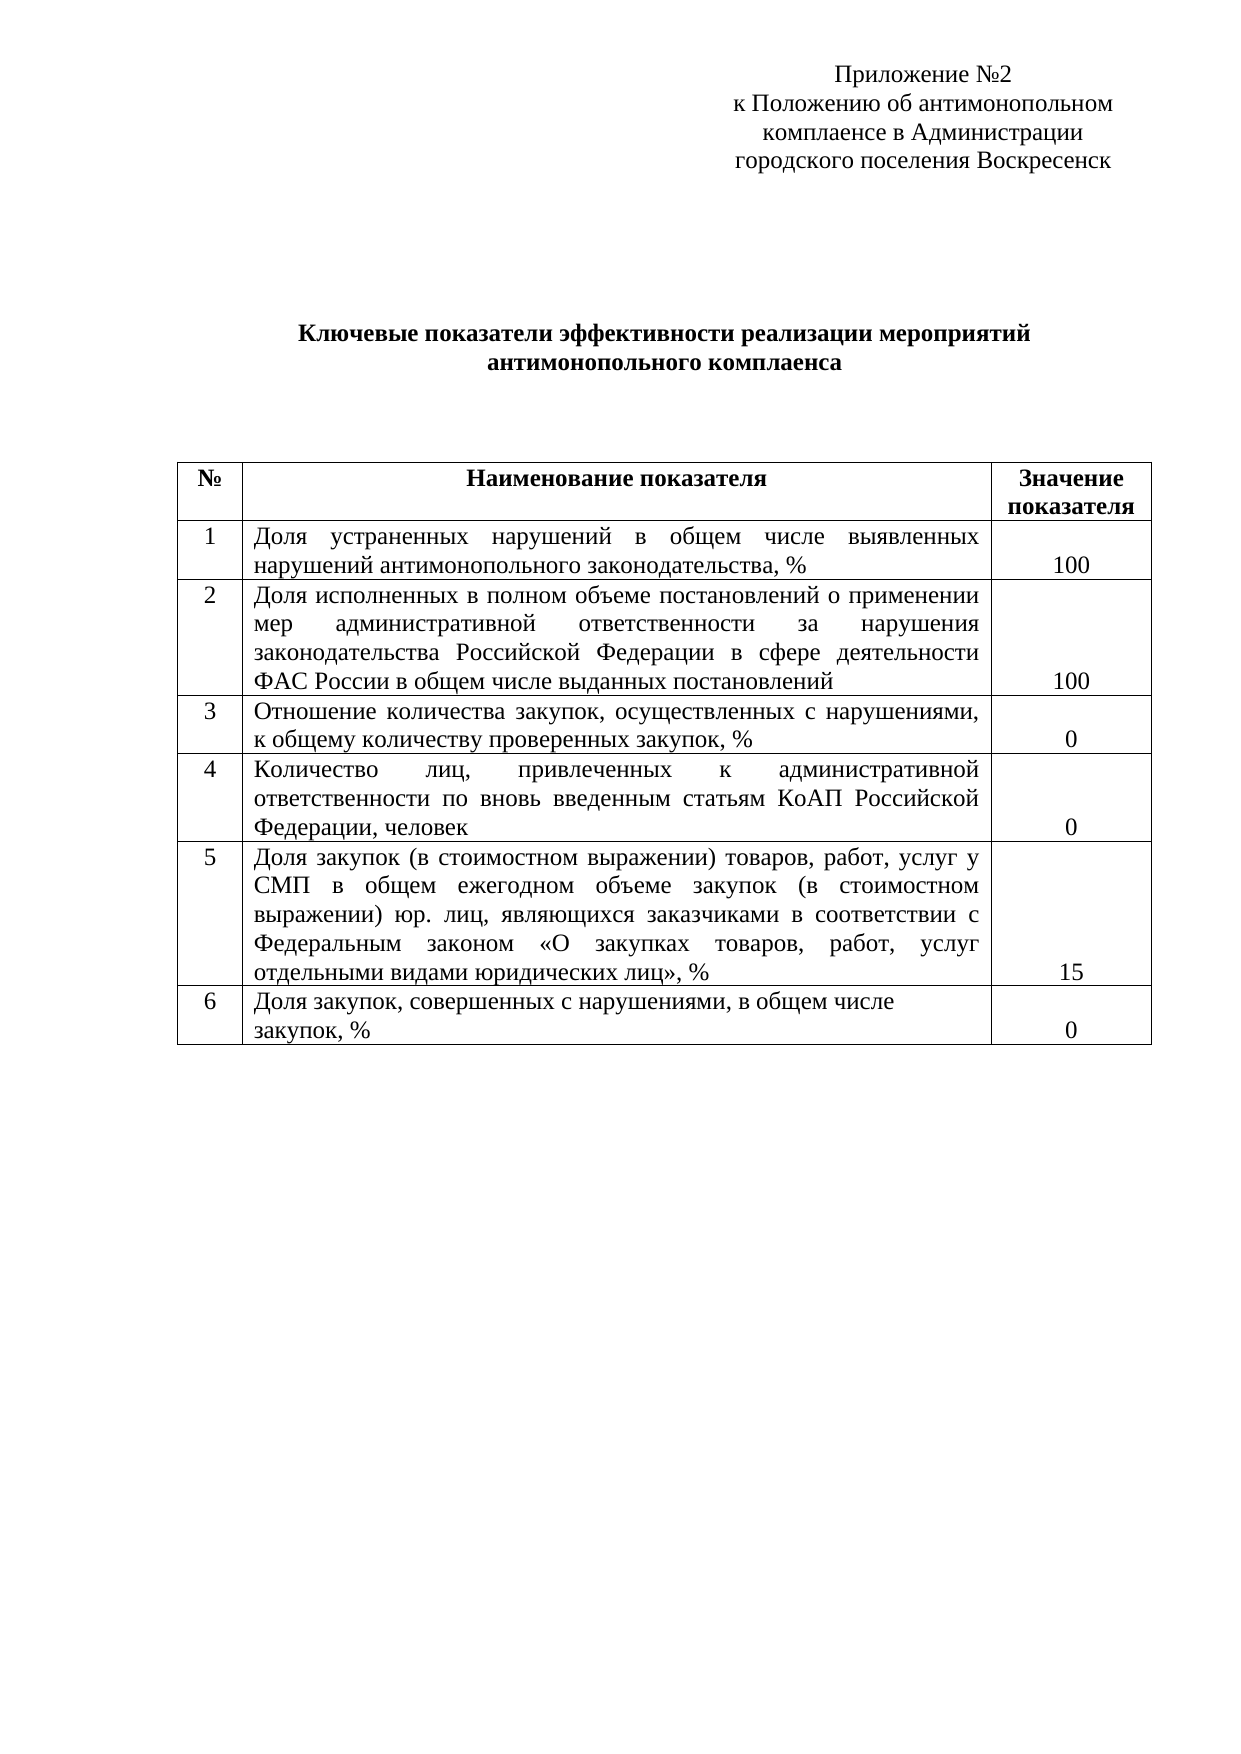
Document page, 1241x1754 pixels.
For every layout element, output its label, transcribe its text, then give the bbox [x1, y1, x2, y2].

table_cell 6 [178, 986, 242, 1044]
table_cell 100 [992, 521, 1151, 579]
table_cell 0 [992, 986, 1151, 1044]
table_cell 5 [178, 842, 242, 985]
text городского поселения Воскресенск [694, 145, 1152, 174]
table_header Наименование показателя [243, 463, 991, 520]
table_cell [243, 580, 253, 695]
table_cell 4 [178, 754, 242, 841]
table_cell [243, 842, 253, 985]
text антимонопольного комплаенса [177, 347, 1152, 375]
table_cell 2 [178, 580, 242, 695]
table_cell 100 [992, 580, 1151, 695]
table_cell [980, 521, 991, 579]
text Приложение №2 [694, 59, 1152, 88]
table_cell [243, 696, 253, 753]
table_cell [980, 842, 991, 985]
table_cell 0 [992, 696, 1151, 753]
table_cell 15 [992, 842, 1151, 985]
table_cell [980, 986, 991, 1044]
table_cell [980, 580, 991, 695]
table_header Значение показателя [992, 463, 1151, 520]
table_header № [178, 463, 242, 520]
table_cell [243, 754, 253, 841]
text к Положению об антимонопольном комплаенсе в Администрации [694, 88, 1152, 145]
table_cell 3 [178, 696, 242, 753]
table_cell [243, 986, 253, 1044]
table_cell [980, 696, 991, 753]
table_cell 1 [178, 521, 242, 579]
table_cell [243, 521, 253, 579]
table_cell 0 [992, 754, 1151, 841]
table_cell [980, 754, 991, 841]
text Ключевые показатели эффективности реализации мероприятий [177, 318, 1152, 347]
